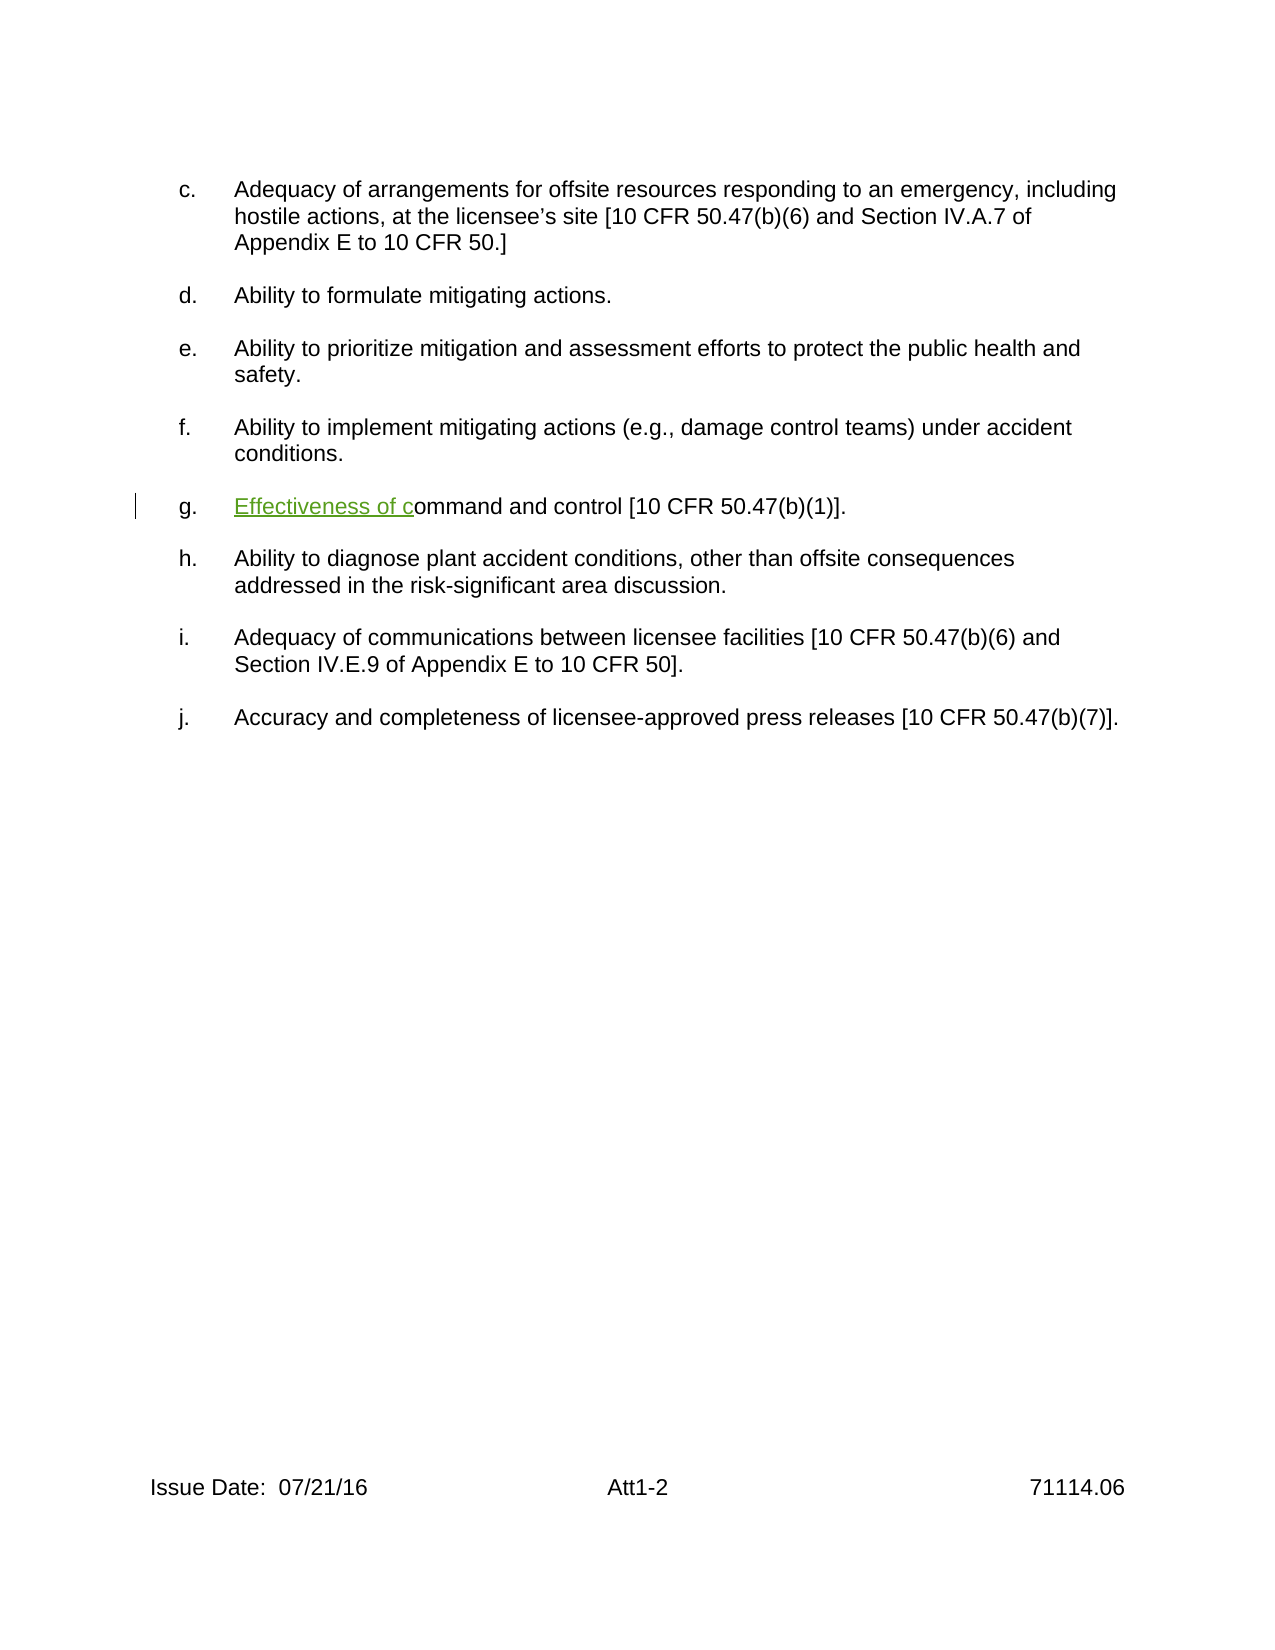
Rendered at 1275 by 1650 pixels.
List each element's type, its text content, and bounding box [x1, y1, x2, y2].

list Adequacy of arrangements for offsite resources responding to an emergency, including hostile actions, at the licensee’s site [10 CFR 50.47(b)(6) and Section IV.A.7 of Appendix E to 10 CFR 50.] [178, 176, 1125, 255]
list Adequacy of communications between licensee facilities [10 CFR 50.47(b)(6) and Section IV.E.9 of Appendix E to 10 CFR 50]. [178, 624, 1125, 677]
list Accuracy and completeness of licensee-approved press releases [10 CFR 50.47(b)(7)]. [178, 703, 1125, 730]
list Ability to prioritize mitigation and assessment efforts to protect the public health and safety. [178, 334, 1125, 387]
list Ability to formulate mitigating actions. [178, 282, 1125, 308]
list Ability to implement mitigating actions (e.g., damage control teams) under accident conditions. [178, 413, 1125, 466]
list ommand and control [10 CFR 50.47(b)(1)]. [178, 493, 1125, 519]
list Ability to diagnose plant accident conditions, other than offsite consequences addressed in the risk-significant area discussion. [178, 545, 1125, 598]
